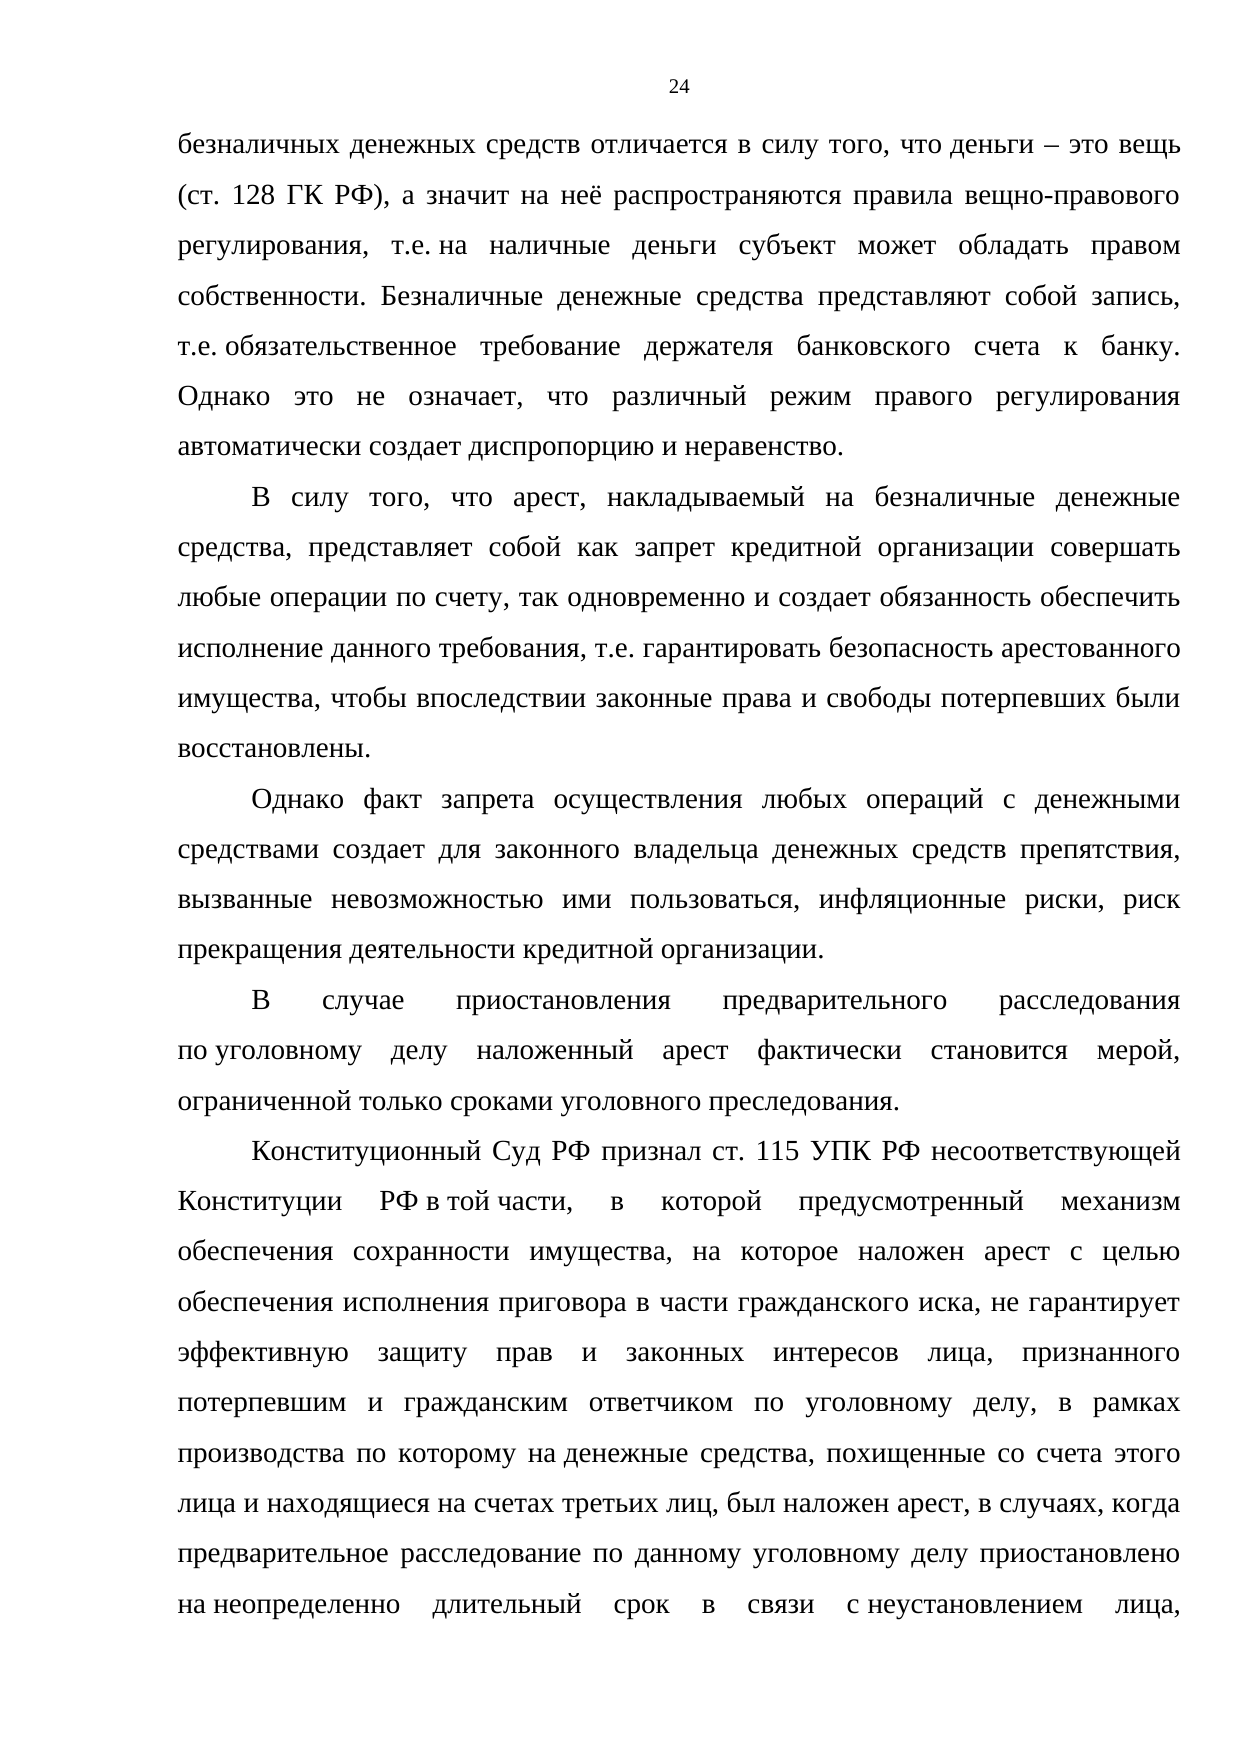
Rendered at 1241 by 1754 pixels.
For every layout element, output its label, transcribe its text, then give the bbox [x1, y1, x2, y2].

text В случае приостановления предварительного расследования по уголовному делу наложенный арест фактически становится мерой, ограниченной только сроками уголовного преследования. [177, 982, 1181, 1116]
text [177, 127, 1181, 462]
text Однако факт запрета осуществления любых операций с денежными средствами создает для законного владельца денежных средств препятствия, вызванные невозможностью ими пользоваться, инфляционные риски, риск прекращения деятельности кредитной организации. [177, 781, 1181, 965]
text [177, 1133, 1181, 1619]
text В силу того, что арест, накладываемый на безналичные денежные средства, представляет собой как запрет кредитной организации совершать любые операции по счету, так одновременно и создает обязанность обеспечить исполнение данного требования, т.е. гарантировать безопасность арестованного имущества, чтобы впоследствии законные права и свободы потерпевших были восстановлены. [177, 479, 1181, 764]
